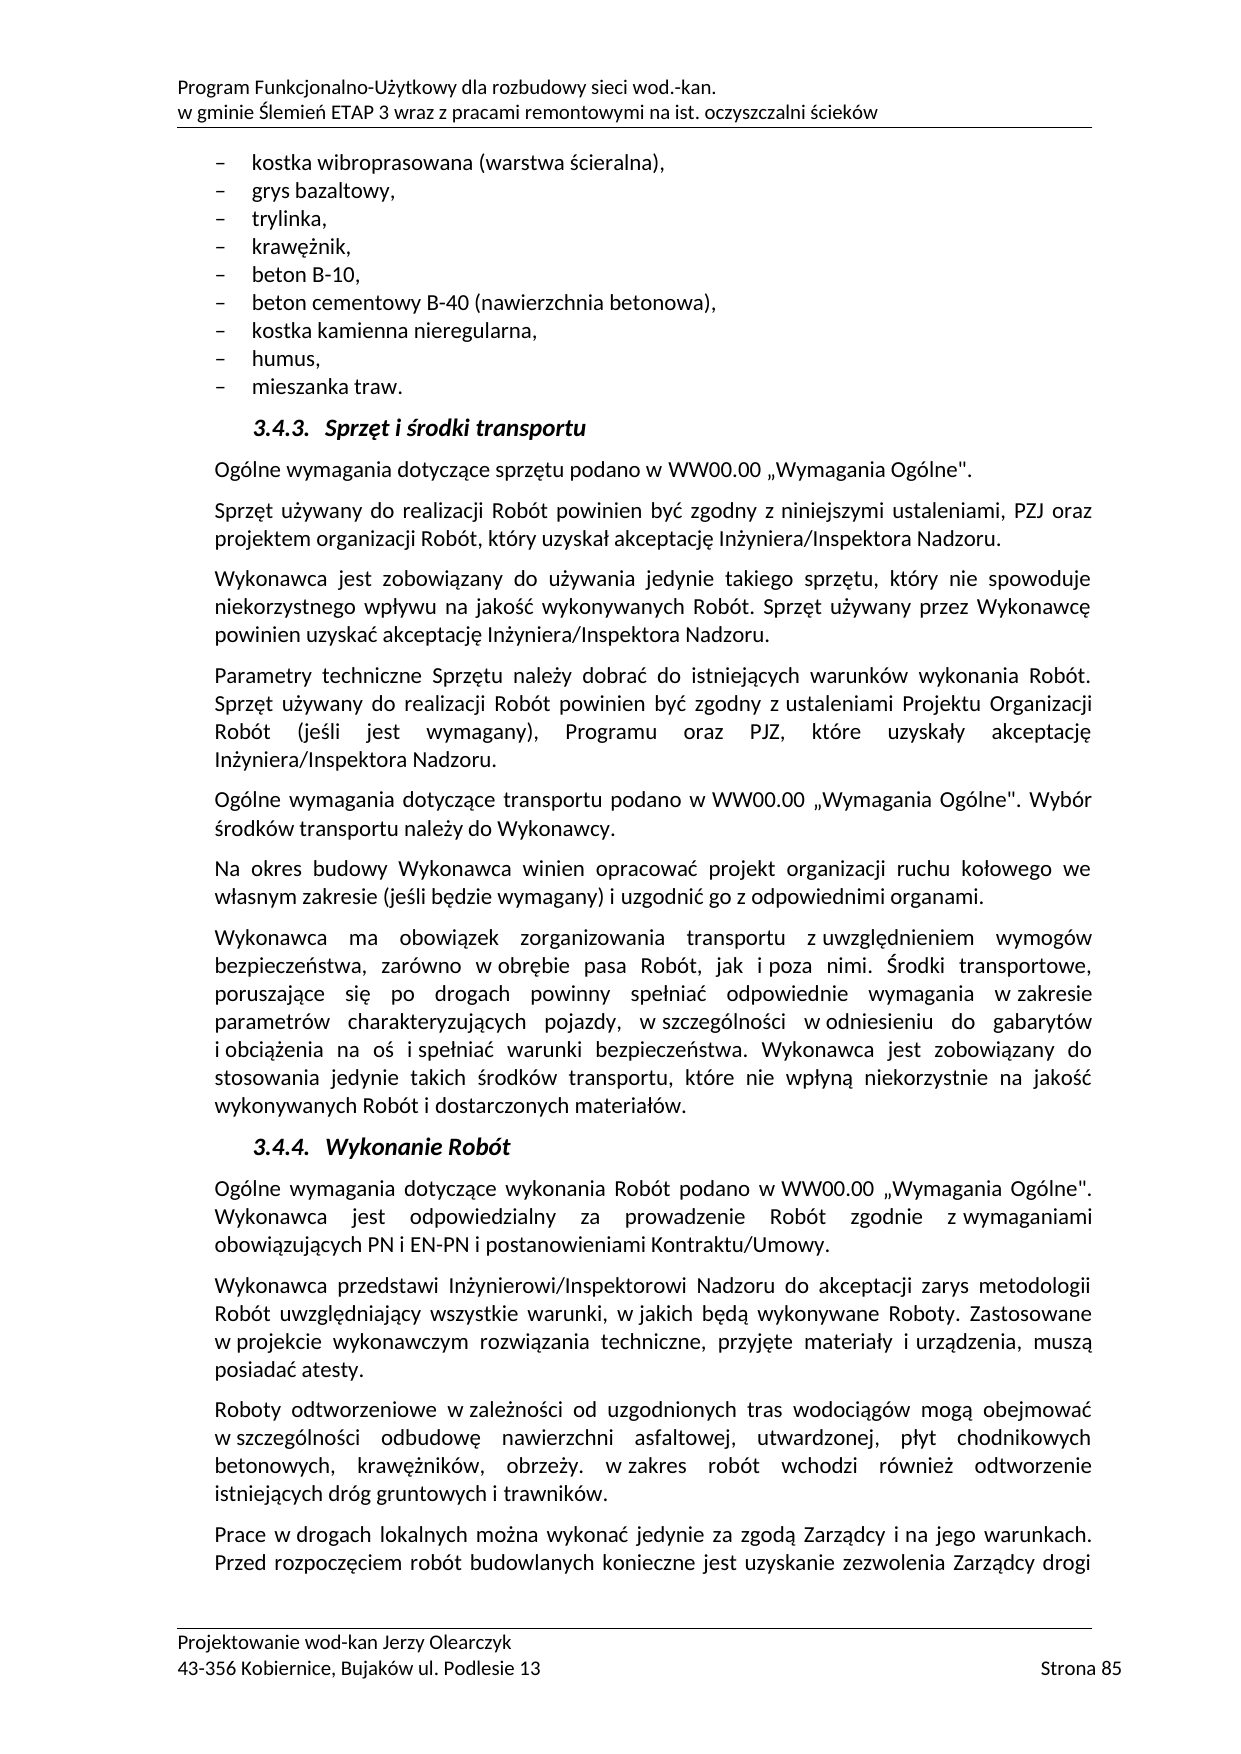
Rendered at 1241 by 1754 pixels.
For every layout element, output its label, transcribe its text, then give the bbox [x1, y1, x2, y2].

text kostka kamienna nieregularna, [214, 316, 1092, 344]
text Ogólne wymagania dotyczące wykonania Robót podano w WW00.00 „Wymagania Ogólne". Wykonawca jest odpowiedzialny za prowadzenie Robót zgodnie z wymaganiami obowiązujących PN i EN-PN i postanowieniami Kontraktu/Umowy. [214, 1174, 1092, 1258]
text Wykonawca jest zobowiązany do używania jedynie takiego sprzętu, który nie spowoduje niekorzystnego wpływu na jakość wykonywanych Robót. Sprzęt używany przez Wykonawcę powinien uzyskać akceptację Inżyniera/Inspektora Nadzoru. [214, 564, 1092, 648]
text grys bazaltowy, [214, 176, 1092, 204]
subtitle Sprzęt i środki transportu [252, 412, 1092, 443]
text humus, [214, 344, 1092, 372]
text Roboty odtworzeniowe w zależności od uzgodnionych tras wodociągów mogą obejmować w szczególności odbudowę nawierzchni asfaltowej, utwardzonej, płyt chodnikowych betonowych, krawężników, obrzeży. w zakres robót wchodzi również odtworzenie istniejących dróg gruntowych i trawników. [214, 1396, 1092, 1508]
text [214, 1520, 1092, 1576]
text kostka wibroprasowana (warstwa ścieralna), [214, 148, 1092, 176]
text Ogólne wymagania dotyczące transportu podano w WW00.00 „Wymagania Ogólne". Wybór środków transportu należy do Wykonawcy. [214, 786, 1092, 842]
text Na okres budowy Wykonawca winien opracować projekt organizacji ruchu kołowego we własnym zakresie (jeśli będzie wymagany) i uzgodnić go z odpowiednimi organami. [214, 854, 1092, 910]
text Parametry techniczne Sprzętu należy dobrać do istniejących warunków wykonania Robót. Sprzęt używany do realizacji Robót powinien być zgodny z ustaleniami Projektu Organizacji Robót (jeśli jest wymagany), Programu oraz PJZ, które uzyskały akceptację Inżyniera/Inspektora Nadzoru. [214, 661, 1092, 773]
text Wykonawca ma obowiązek zorganizowania transportu z uwzględnieniem wymogów bezpieczeństwa, zarówno w obrębie pasa Robót, jak i poza nimi. Środki transportowe, poruszające się po drogach powinny spełniać odpowiednie wymagania w zakresie parametrów charakteryzujących pojazdy, w szczególności w odniesieniu do gabarytów i obciążenia na oś i spełniać warunki bezpieczeństwa. Wykonawca jest zobowiązany do stosowania jedynie takich środków transportu, które nie wpłyną niekorzystnie na jakość wykonywanych Robót i dostarczonych materiałów. [214, 923, 1092, 1119]
text beton B-10, [214, 260, 1092, 288]
text beton cementowy B-40 (nawierzchnia betonowa), [214, 288, 1092, 316]
subtitle Wykonanie Robót [252, 1131, 1092, 1162]
text mieszanka traw. [214, 372, 1092, 400]
text Ogólne wymagania dotyczące sprzętu podano w WW00.00 „Wymagania Ogólne". [214, 455, 1092, 483]
text trylinka, [214, 204, 1092, 232]
text Sprzęt używany do realizacji Robót powinien być zgodny z niniejszymi ustaleniami, PZJ oraz projektem organizacji Robót, który uzyskał akceptację Inżyniera/Inspektora Nadzoru. [214, 496, 1092, 552]
text Wykonawca przedstawi Inżynierowi/Inspektorowi Nadzoru do akceptacji zarys metodologii Robót uwzględniający wszystkie warunki, w jakich będą wykonywane Roboty. Zastosowane w projekcie wykonawczym rozwiązania techniczne, przyjęte materiały i urządzenia, muszą posiadać atesty. [214, 1271, 1092, 1383]
text krawężnik, [214, 232, 1092, 260]
